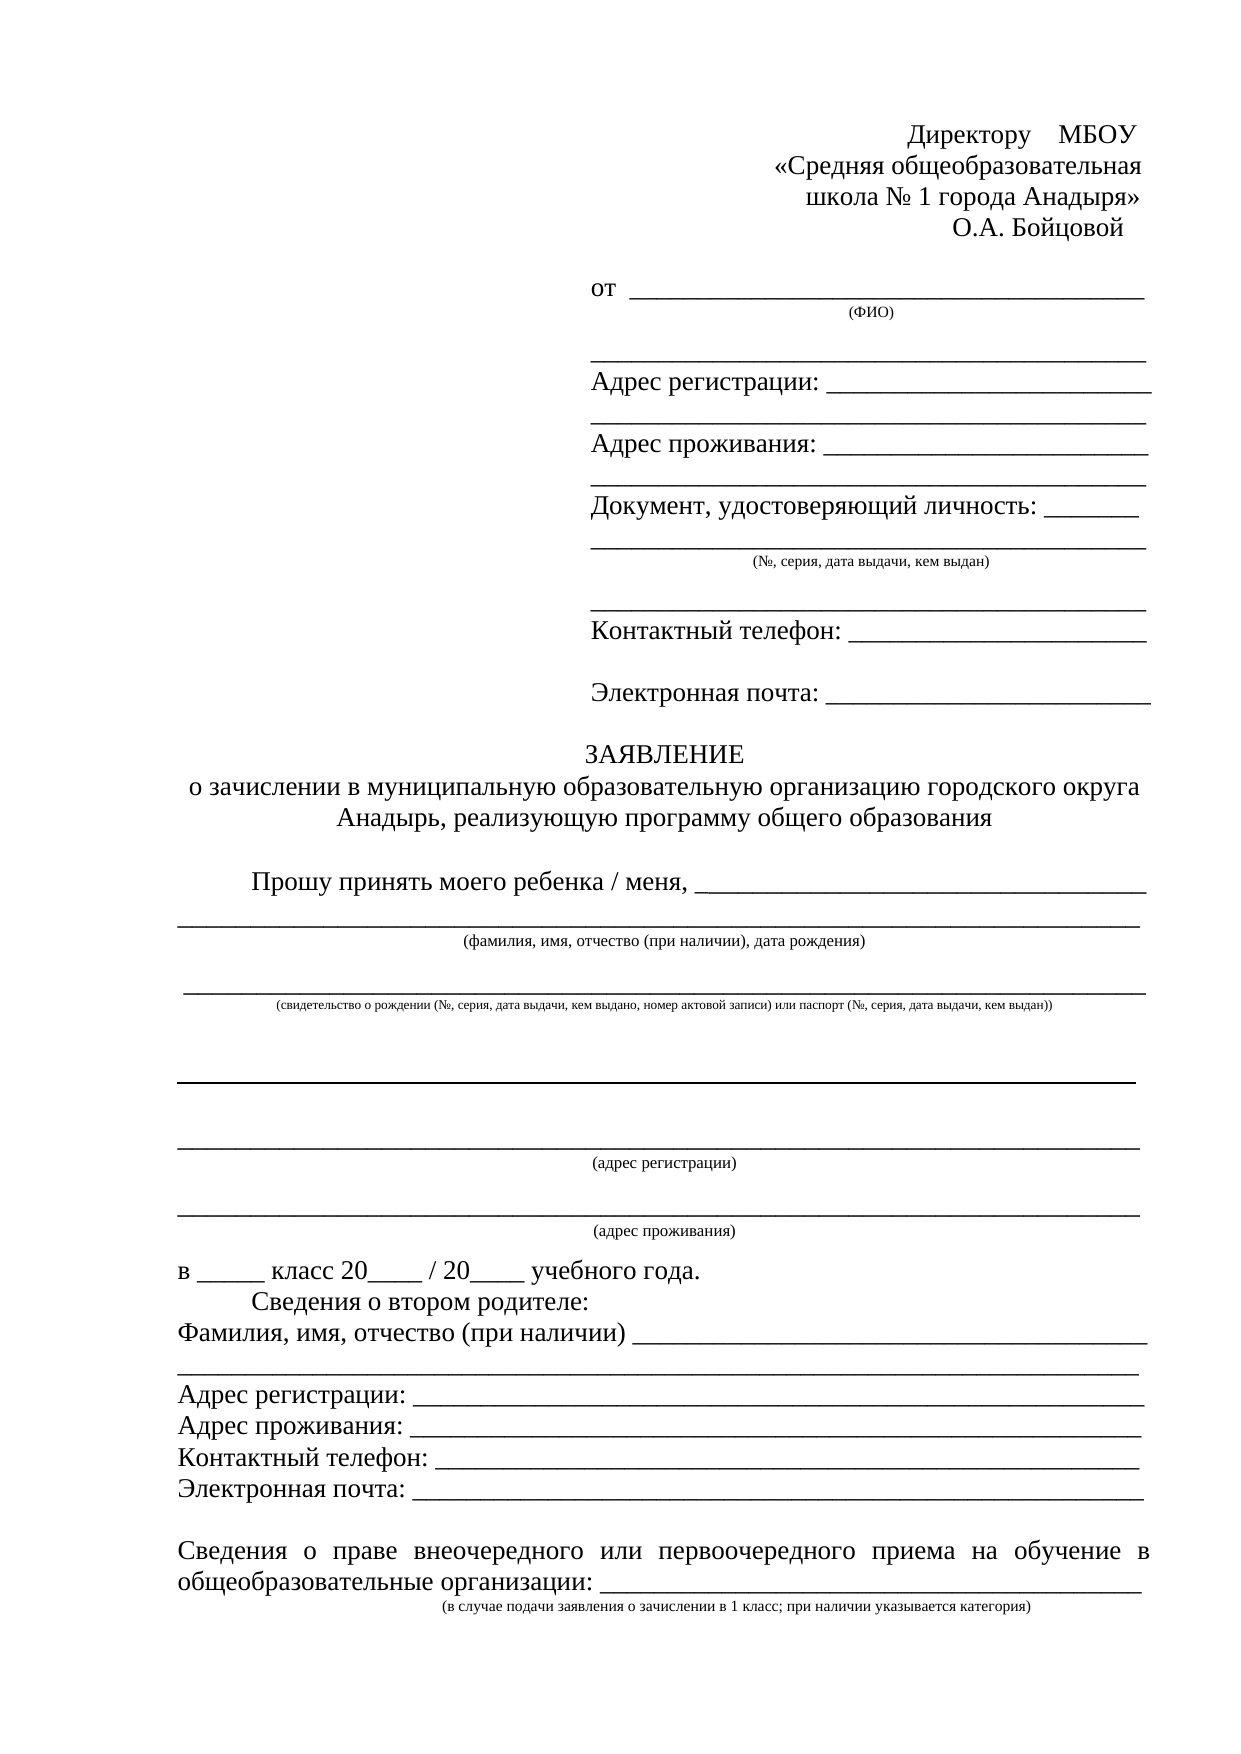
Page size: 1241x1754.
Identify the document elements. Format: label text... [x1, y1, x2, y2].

text ЗАЯВЛЕНИЕ [177, 739, 1152, 770]
text Электронная почта: ______________________________________________________ [177, 1472, 1152, 1503]
text __________________________________________________________________ [177, 1119, 1152, 1153]
text (фамилия, имя, отчество (при наличии), дата рождения) [177, 930, 1152, 964]
text (адрес регистрации) [177, 1153, 1152, 1187]
text _________________________________________ [591, 334, 1152, 365]
text Контактный телефон: ______________________ [591, 614, 1152, 645]
text _________________________________________ [591, 396, 1152, 427]
text Сведения о праве внеочередного или первоочередного приема на обучение в общеобразовательные организации: ________________________________________ [177, 1534, 1152, 1596]
text _________________________________________ [591, 458, 1152, 489]
text школа № 1 города Анадыря» [177, 180, 1152, 212]
text о зачислении в муниципальную образовательную организацию городского округа Анадырь, реализующую программу общего образования [177, 770, 1152, 832]
text (№, серия, дата выдачи, кем выдан) [591, 552, 1152, 583]
text Адрес проживания: ______________________________________________________ [177, 1409, 1152, 1441]
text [177, 1596, 1152, 1627]
text __________________________________________________________________ [177, 1187, 1152, 1220]
text в _____ класс 20____ / 20____ учебного года. [177, 1254, 1152, 1285]
text (ФИО) [591, 303, 1152, 334]
text Адрес проживания: ________________________ [591, 427, 1152, 458]
text _______________________________________________________________________ [177, 1347, 1152, 1378]
text Контактный телефон: ____________________________________________________ [177, 1441, 1152, 1472]
text Документ, удостоверяющий личность: _______ [591, 489, 1152, 521]
text Прошу принять моего ребенка / меня, _______________________________ [177, 863, 1152, 897]
text __________________________________________________________________ [177, 897, 1152, 930]
text __________________________________________________________________ (свидетельство о рождении (№, серия, дата выдачи, кем выдано, номер актовой записи) или паспорт (№, серия, дата выдачи, кем выдан)) [177, 964, 1152, 1024]
text (адрес проживания) [177, 1220, 1152, 1254]
text Сведения о втором родителе: [177, 1285, 1152, 1316]
text Адрес регистрации: ________________________ [591, 365, 1152, 396]
text Директору МБОУ [177, 118, 1152, 149]
text О.А. Бойцовой [591, 212, 1152, 243]
text Фамилия, имя, отчество (при наличии) ______________________________________ [177, 1316, 1152, 1347]
text от ______________________________________ [591, 271, 1152, 303]
text Электронная почта: ________________________ [591, 676, 1152, 707]
text _________________________________________ [591, 521, 1152, 552]
text Адрес регистрации: ______________________________________________________ [177, 1378, 1152, 1409]
text _________________________________________ [591, 583, 1152, 614]
text «Средняя общеобразовательная [177, 149, 1152, 180]
